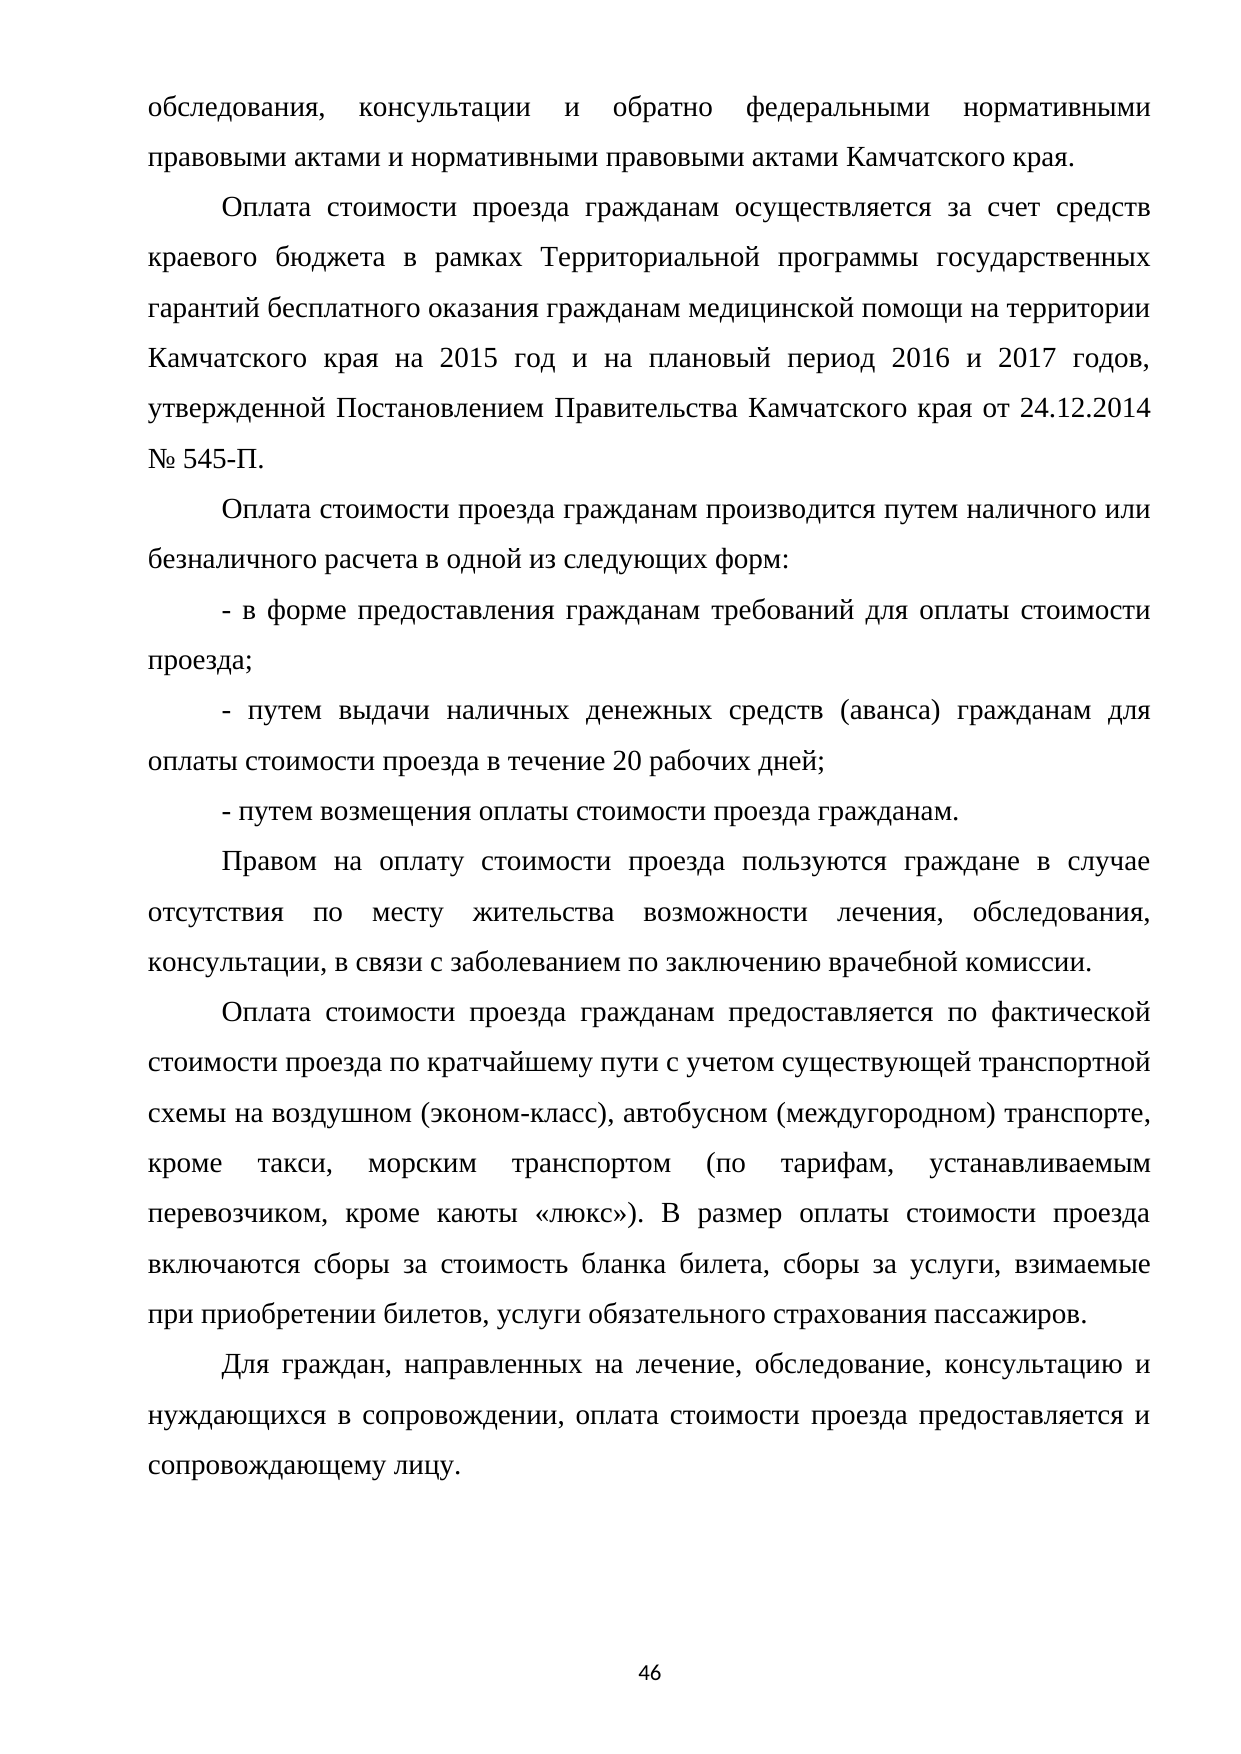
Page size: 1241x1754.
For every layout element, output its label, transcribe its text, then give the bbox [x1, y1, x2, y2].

text - путем выдачи наличных денежных средств (аванса) гражданам для оплаты стоимости проезда в течение 20 рабочих дней; [148, 692, 1152, 776]
text Для граждан, направленных на лечение, обследование, консультацию и нуждающихся в сопровождении, оплата стоимости проезда предоставляется и сопровождающему лицу. [148, 1346, 1152, 1481]
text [148, 89, 1152, 172]
text Оплата стоимости проезда гражданам предоставляется по фактической стоимости проезда по кратчайшему пути с учетом существующей транспортной схемы на воздушном (эконом-класс), автобусном (междугородном) транспорте, кроме такси, морским транспортом (по тарифам, устанавливаемым перевозчиком, кроме каюты «люкс»). В размер оплаты стоимости проезда включаются сборы за стоимость бланка билета, сборы за услуги, взимаемые при приобретении билетов, услуги обязательного страхования пассажиров. [148, 994, 1152, 1330]
text Оплата стоимости проезда гражданам осуществляется за счет средств краевого бюджета в рамках Территориальной программы государственных гарантий бесплатного оказания гражданам медицинской помощи на территории Камчатского края на 2015 год и на плановый период 2016 и 2017 годов, утвержденной Постановлением Правительства Камчатского края от 24.12.2014 № 545-П. [148, 189, 1152, 474]
text Правом на оплату стоимости проезда пользуются граждане в случае отсутствия по месту жительства возможности лечения, обследования, консультации, в связи с заболеванием по заключению врачебной комиссии. [148, 843, 1152, 977]
text - путем возмещения оплаты стоимости проезда гражданам. [148, 793, 1152, 827]
text Оплата стоимости проезда гражданам производится путем наличного или безналичного расчета в одной из следующих форм: [148, 491, 1152, 575]
text - в форме предоставления гражданам требований для оплаты стоимости проезда; [148, 592, 1152, 676]
